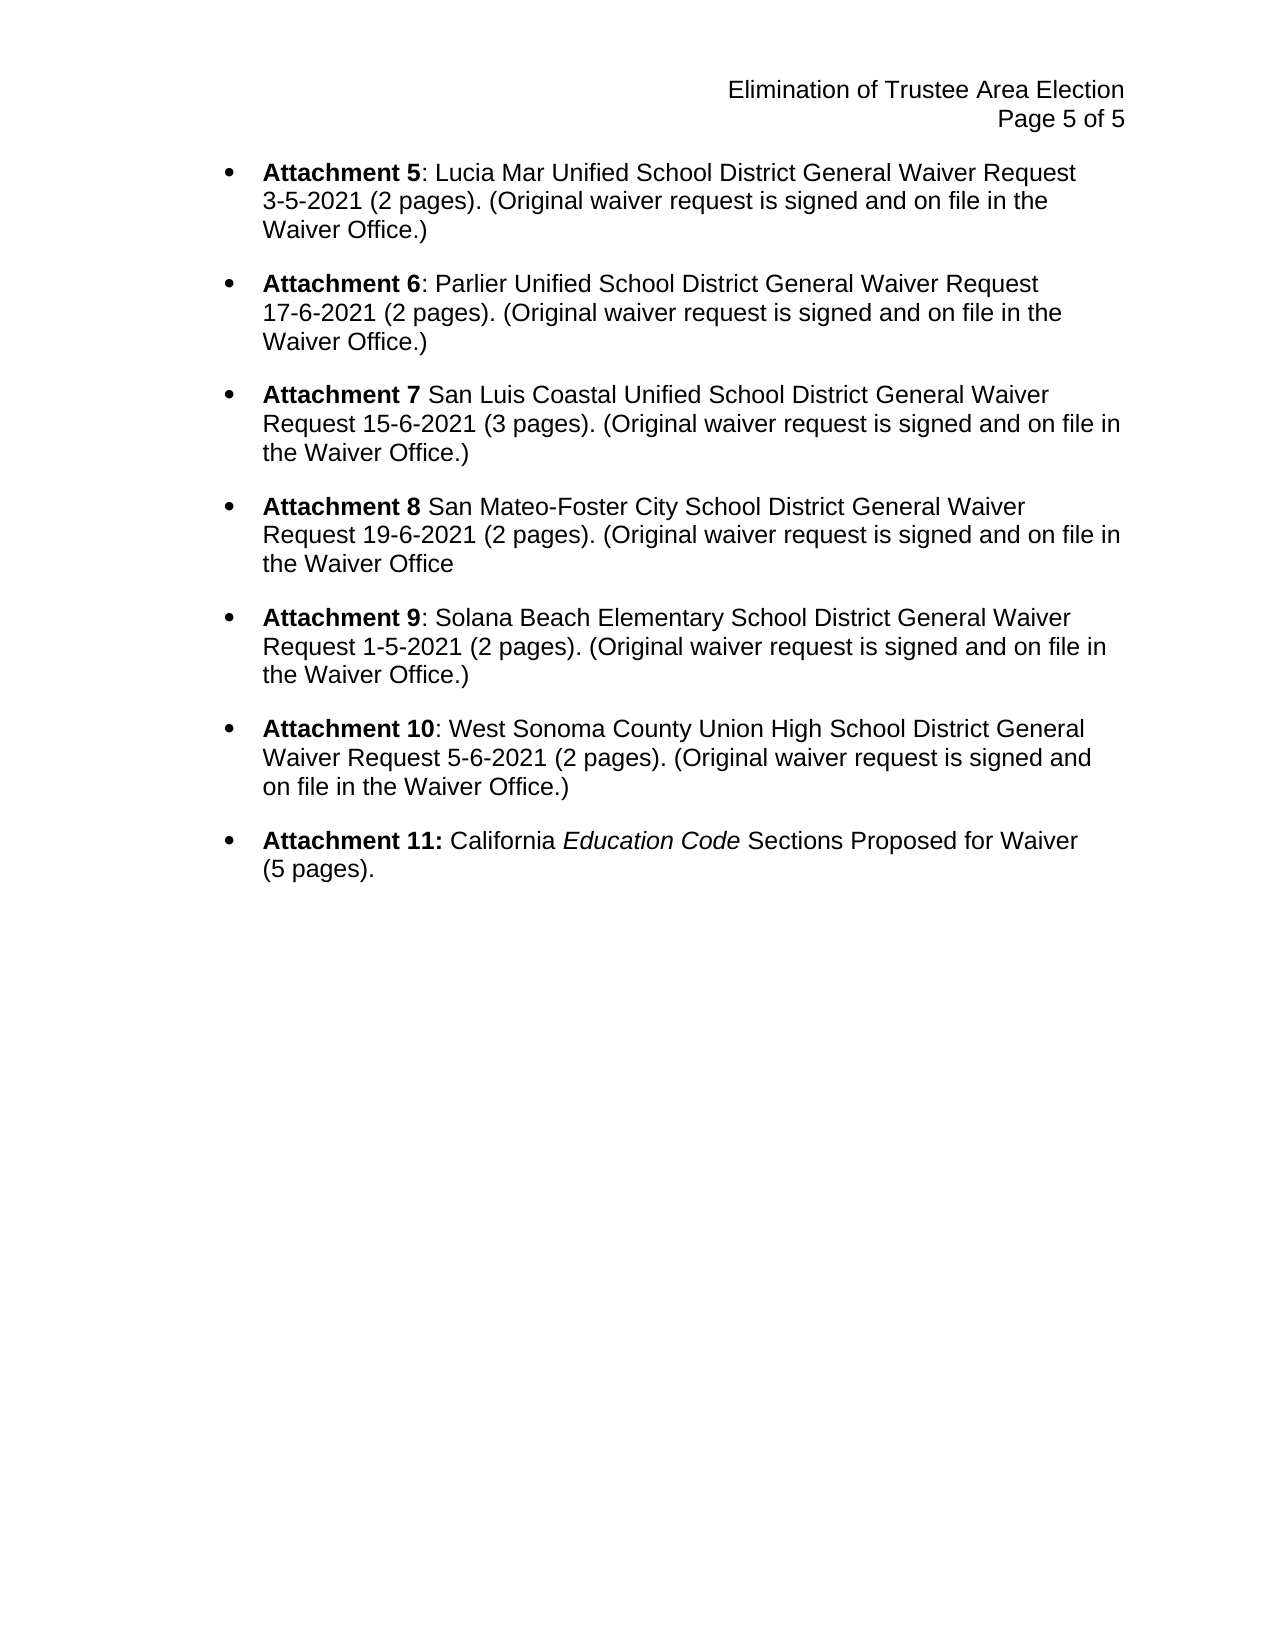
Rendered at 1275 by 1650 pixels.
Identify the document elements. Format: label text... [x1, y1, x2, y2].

list Attachment 10: West Sonoma County Union High School District General Waiver Request 5-6-2021 (2 pages). (Original waiver request is signed and on file in the Waiver Office.) [225, 714, 1125, 801]
list Attachment 9: Solana Beach Elementary School District General Waiver Request 1-5-2021 (2 pages). (Original waiver request is signed and on file in the Waiver Office.) [225, 603, 1125, 689]
list Attachment 8 San Mateo-Foster City School District General Waiver Request 19-6-2021 (2 pages). (Original waiver request is signed and on file in the Waiver Office [225, 492, 1125, 578]
list Attachment 6: Parlier Unified School District General Waiver Request 17-6-2021 (2 pages). (Original waiver request is signed and on file in the Waiver Office.) [225, 269, 1125, 355]
list Attachment 11: California Education Code Sections Proposed for Waiver (5 pages). [225, 826, 1125, 883]
list Attachment 5: Lucia Mar Unified School District General Waiver Request 3-5-2021 (2 pages). (Original waiver request is signed and on file in the Waiver Office.) [225, 157, 1125, 244]
list Attachment 7 San Luis Coastal Unified School District General Waiver Request 15-6-2021 (3 pages). (Original waiver request is signed and on file in the Waiver Office.) [225, 380, 1125, 467]
